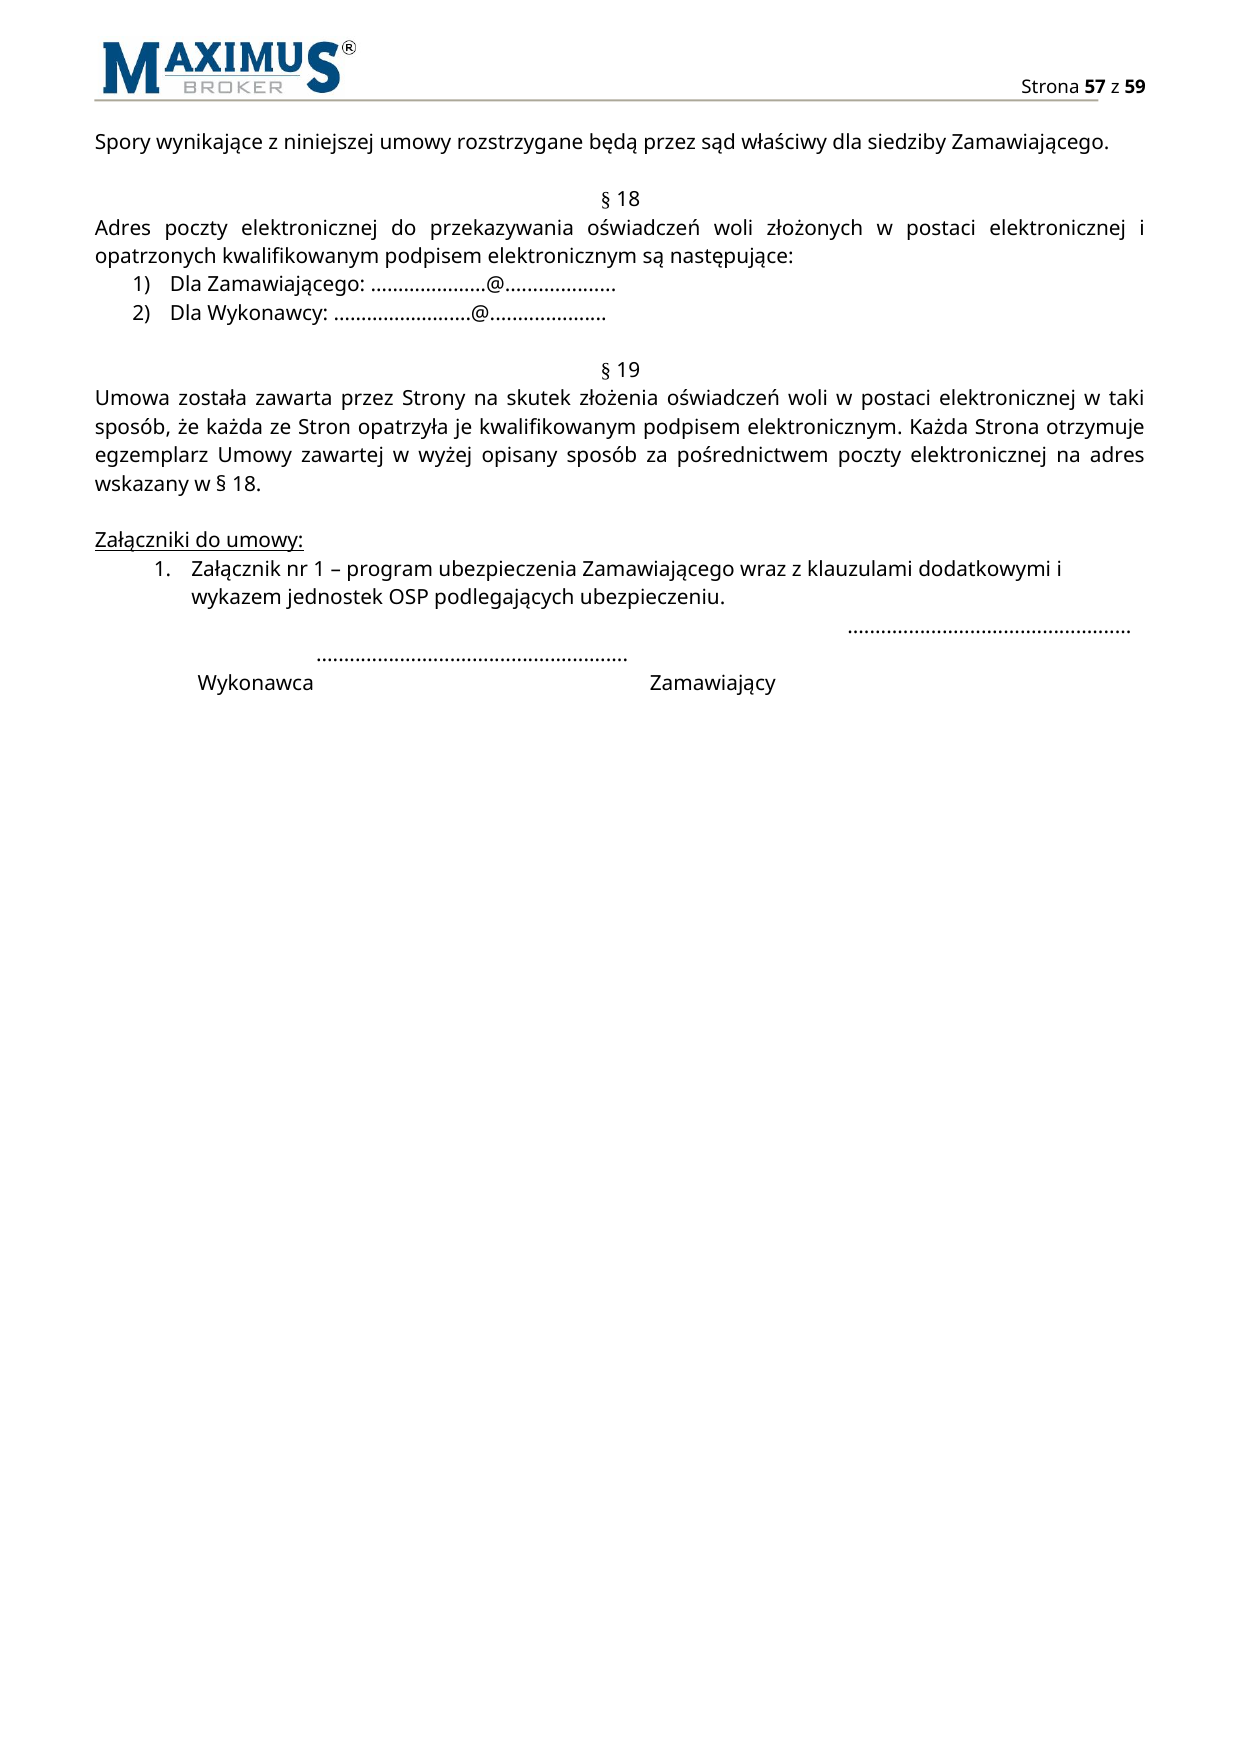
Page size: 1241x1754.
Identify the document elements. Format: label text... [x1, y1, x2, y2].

text 18 [94, 184, 1146, 213]
text Załączniki do umowy: [94, 526, 1146, 554]
text 19 [94, 355, 1146, 383]
list Załącznik nr 1 – program ubezpieczenia Zamawiającego wraz z klauzulami dodatkowymi i wykazem jednostek OSP podlegających ubezpieczeniu. [153, 554, 1146, 611]
text Spory wynikające z niniejszej umowy rozstrzygane będą przez sąd właściwy dla siedziby Zamawiającego. [94, 127, 1146, 156]
text Umowa została zawarta przez Strony na skutek złożenia oświadczeń woli w postaci elektronicznej w taki sposób, że każda ze Stron opatrzyła je kwalifikowanym podpisem elektronicznym. Każda Strona otrzymuje egzemplarz Umowy zawartej w wyżej opisany sposób za pośrednictwem poczty elektronicznej na adres wskazany w § 18. [94, 383, 1146, 497]
text ................................................... ........................................................ [94, 611, 1146, 668]
list Dla Wykonawcy: …………………….@..................... [132, 298, 1146, 326]
text Wykonawca Zamawiający [94, 668, 1146, 696]
text Adres poczty elektronicznej do przekazywania oświadczeń woli złożonych w postaci elektronicznej i opatrzonych kwalifikowanym podpisem elektronicznym są następujące: [94, 213, 1146, 269]
list Dla Zamawiającego: …………………@.................... [132, 269, 1146, 298]
picture [97, 36, 362, 98]
